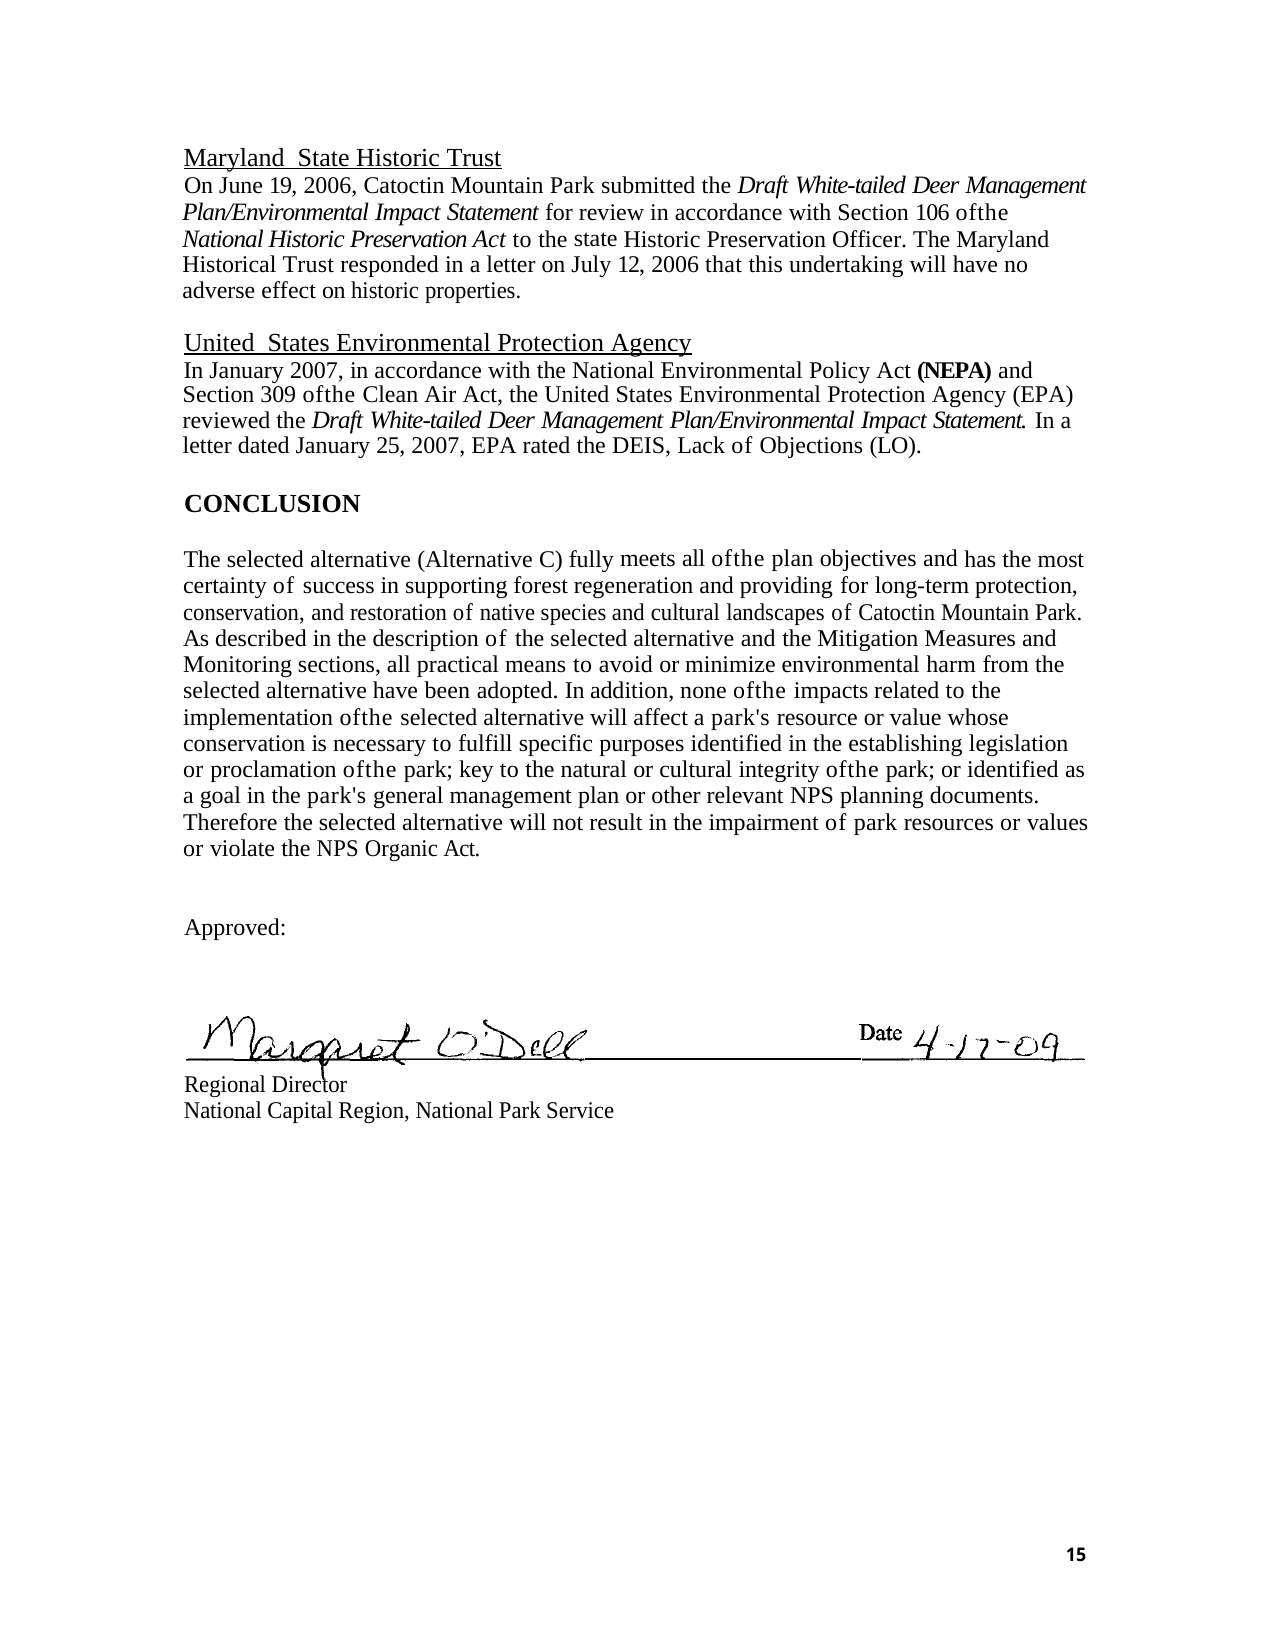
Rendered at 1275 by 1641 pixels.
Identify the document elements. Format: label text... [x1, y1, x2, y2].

picture [186, 1016, 587, 1071]
text The selected alternative (Alternative C) fully meets all ofthe plan objectives and has the most certainty of success in supporting forest regeneration and providing for long-term protection, conservation, and restoration of native species and cultural landscapes of Catoctin Mountain Park. As described in the description of the selected alternative and the Mitigation Measures and Monitoring sections, all practical means to avoid or minimize environmental harm from the selected alternative have been adopted. In addition, none ofthe impacts related to the implementation ofthe selected alternative will affect a park's resource or value whose conservation is necessary to fulfill specific purposes identified in the establishing legislation or proclamation ofthe park; key to the natural or cultural integrity ofthe park; or identified as a goal in the park's general management plan or other relevant NPS planning documents. Therefore the selected alternative will not result in the impairment of park resources or values or violate the NPS Organic Act. [183, 545, 1089, 861]
picture [859, 1024, 1085, 1062]
text In January 2007, in accordance with the National Environmental Policy Act (NEPA) and Section 309 ofthe Clean Air Act, the United States Environmental Protection Agency (EPA) reviewed the Draft White-tailed Deer Management Plan/Environmental Impact Statement. In a letter dated January 25, 2007, EPA rated the DEIS, Lack of Objections (LO). [182, 358, 1077, 459]
subtitle CONCLUSION [184, 488, 1096, 518]
text National Capital Region, National Park Service [183, 1097, 1096, 1124]
text Approved: [184, 913, 1096, 941]
subtitle Maryland State Historic Trust [183, 143, 1062, 172]
text On June 19, 2006, Catoctin Mountain Park submitted the Draft White-tailed Deer Management Plan/Environmental Impact Statement for review in accordance with Section 106 ofthe National Historic Preservation Act to the state Historic Preservation Officer. The Maryland Historical Trust responded in a letter on July 12, 2006 that this undertaking will have no adverse effect on historic properties. [182, 172, 1096, 304]
subtitle United States Environmental Protection Agency [183, 329, 1096, 357]
text Regional Director [184, 1071, 1096, 1097]
